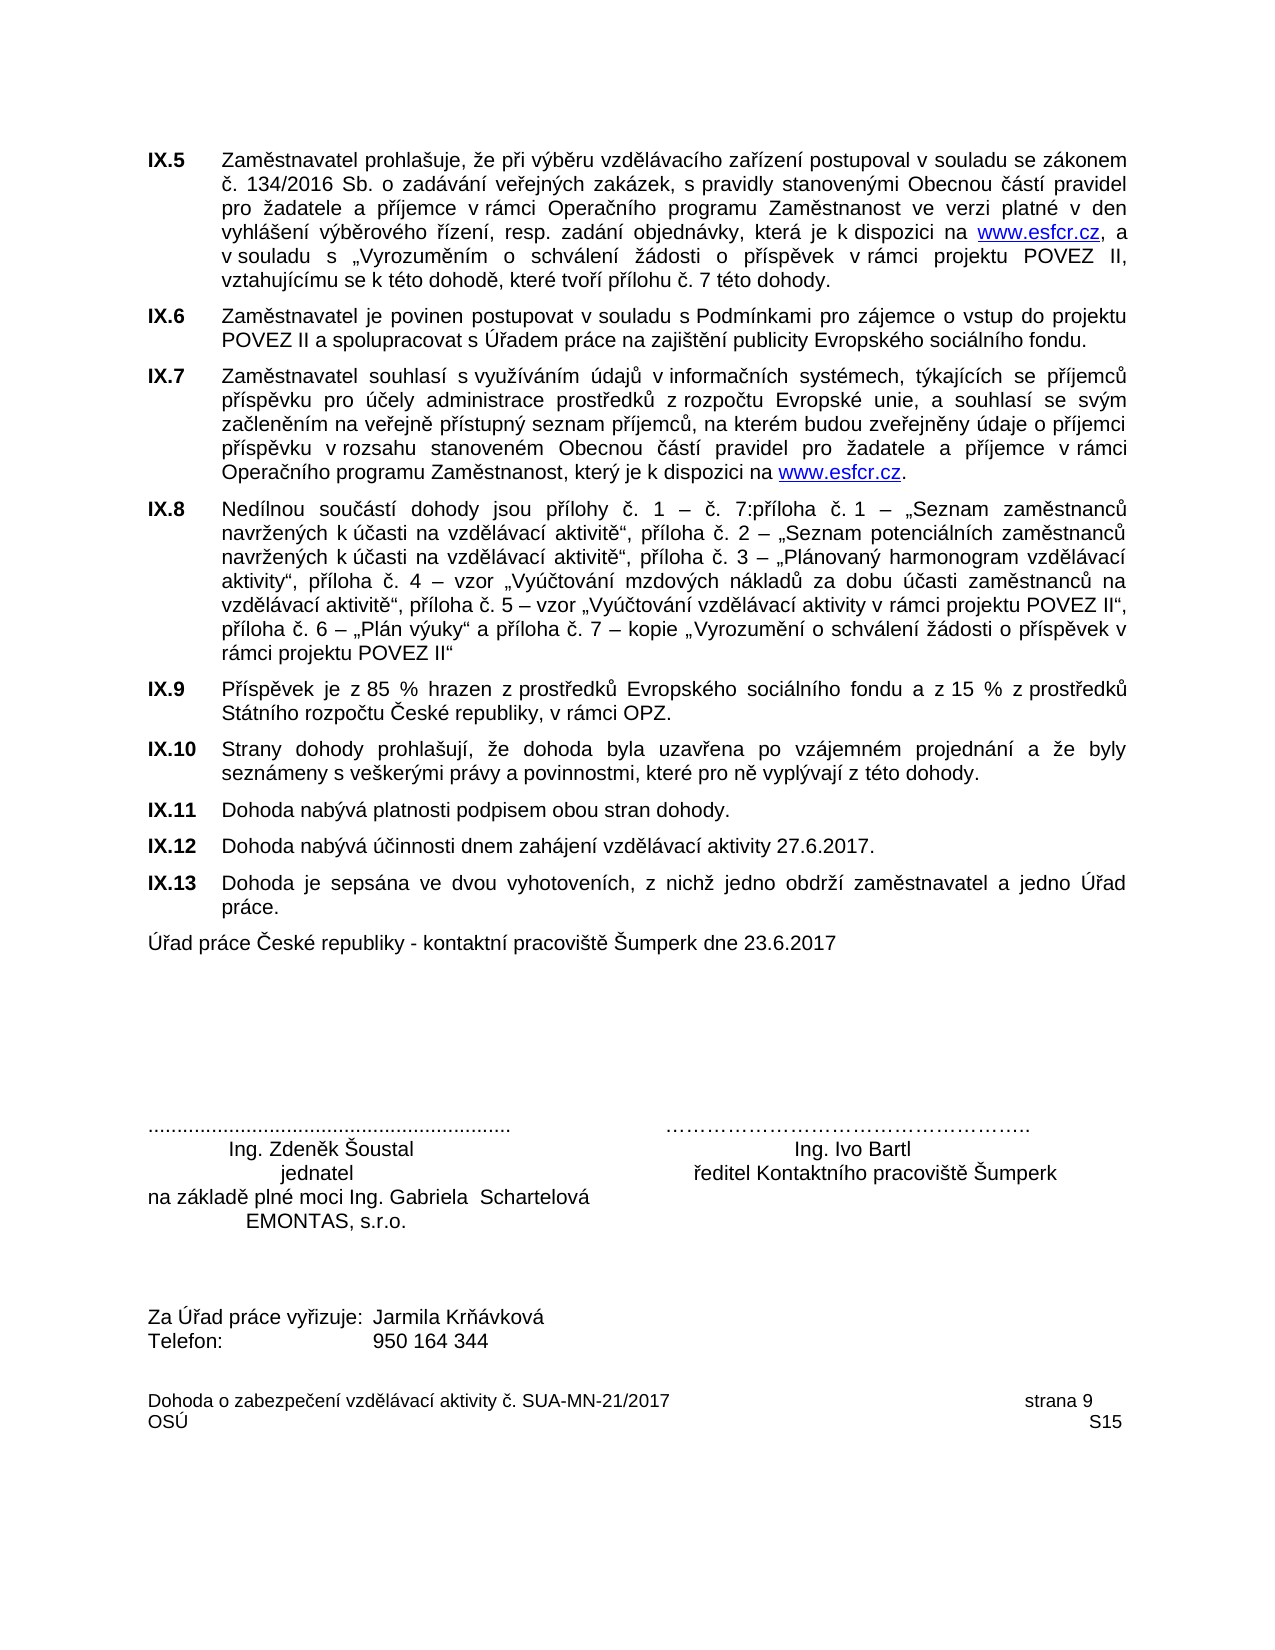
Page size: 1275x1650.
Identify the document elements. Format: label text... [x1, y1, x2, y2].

list Zaměstnavatel souhlasí s využíváním údajů v informačních systémech, týkajících se příjemců příspěvku pro účely administrace prostředků z rozpočtu Evropské unie, a souhlasí se svým začleněním na veřejně přístupný seznam příjemců, na kterém budou zveřejněny údaje o příjemci příspěvku v rozsahu stanoveném Obecnou částí pravidel pro žadatele a příjemce v rámci Operačního programu Zaměstnanost, který je k dispozici na www.esfcr.cz. [148, 364, 1127, 484]
list Nedílnou součástí dohody jsou přílohy č. 1 – č. 7:příloha č. 1 – „Seznam zaměstnanců navržených k účasti na vzdělávací aktivitě“, příloha č. 2 – „Seznam potenciálních zaměstnanců navržených k účasti na vzdělávací aktivitě“, příloha č. 3 – „Plánovaný harmonogram vzdělávací aktivity“, příloha č. 4 – vzor „Vyúčtování mzdových nákladů za dobu účasti zaměstnanců na vzdělávací aktivitě“, příloha č. 5 – vzor „Vyúčtování vzdělávací aktivity v rámci projektu POVEZ II“, příloha č. 6 – „Plán výuky“ a příloha č. 7 – kopie „Vyrozumění o schválení žádosti o příspěvek v rámci projektu POVEZ II“ [148, 497, 1127, 664]
list Příspěvek je z 85 % hrazen z prostředků Evropského sociálního fondu a z 15 % z prostředků Státního rozpočtu České republiky, v rámci OPZ. [148, 677, 1127, 725]
list Zaměstnavatel prohlašuje, že při výběru vzdělávacího zařízení postupoval v souladu se zákonem č. 134/2016 Sb. o zadávání veřejných zakázek, s pravidly stanovenými Obecnou částí pravidel pro žadatele a příjemce v rámci Operačního programu Zaměstnanost ve verzi platné v den vyhlášení výběrového řízení, resp. zadání objednávky, která je k dispozici na www.esfcr.cz, a v souladu s „Vyrozuměním o schválení žádosti o příspěvek v rámci projektu POVEZ II, vztahujícímu se k této dohodě, které tvoří přílohu č. 7 této dohody. [148, 148, 1127, 291]
list ............................................................... …………………………………………….. [148, 1113, 1127, 1137]
text Ing. Zdeněk Šoustal Ing. Ivo Bartl [148, 1137, 1127, 1161]
text Telefon: 950 164 344 [148, 1329, 1127, 1353]
list Dohoda je sepsána ve dvou vyhotoveních, z nichž jedno obdrží zaměstnavatel a jedno Úřad práce. [148, 871, 1127, 918]
text EMONTAS, s.r.o. [148, 1209, 1127, 1233]
list Úřad práce České republiky - kontaktní pracoviště Šumperk dne 23.6.2017 [148, 931, 1127, 955]
list Strany dohody prohlašují, že dohoda byla uzavřena po vzájemném projednání a že byly seznámeny s veškerými právy a povinnostmi, které pro ně vyplývají z této dohody. [148, 737, 1127, 785]
list Zaměstnavatel je povinen postupovat v souladu s Podmínkami pro zájemce o vstup do projektu POVEZ II a spolupracovat s Úřadem práce na zajištění publicity Evropského sociálního fondu. [148, 304, 1127, 352]
list Dohoda nabývá účinnosti dnem zahájení vzdělávací aktivity 27.6.2017. [148, 834, 1127, 858]
text na základě plné moci Ing. Gabriela Schartelová [148, 1185, 1127, 1209]
list Dohoda nabývá platnosti podpisem obou stran dohody. [148, 798, 1127, 822]
text Za Úřad práce vyřizuje: Jarmila Krňávková [148, 1305, 1127, 1329]
text jednatel ředitel Kontaktního pracoviště Šumperk [148, 1161, 1127, 1185]
